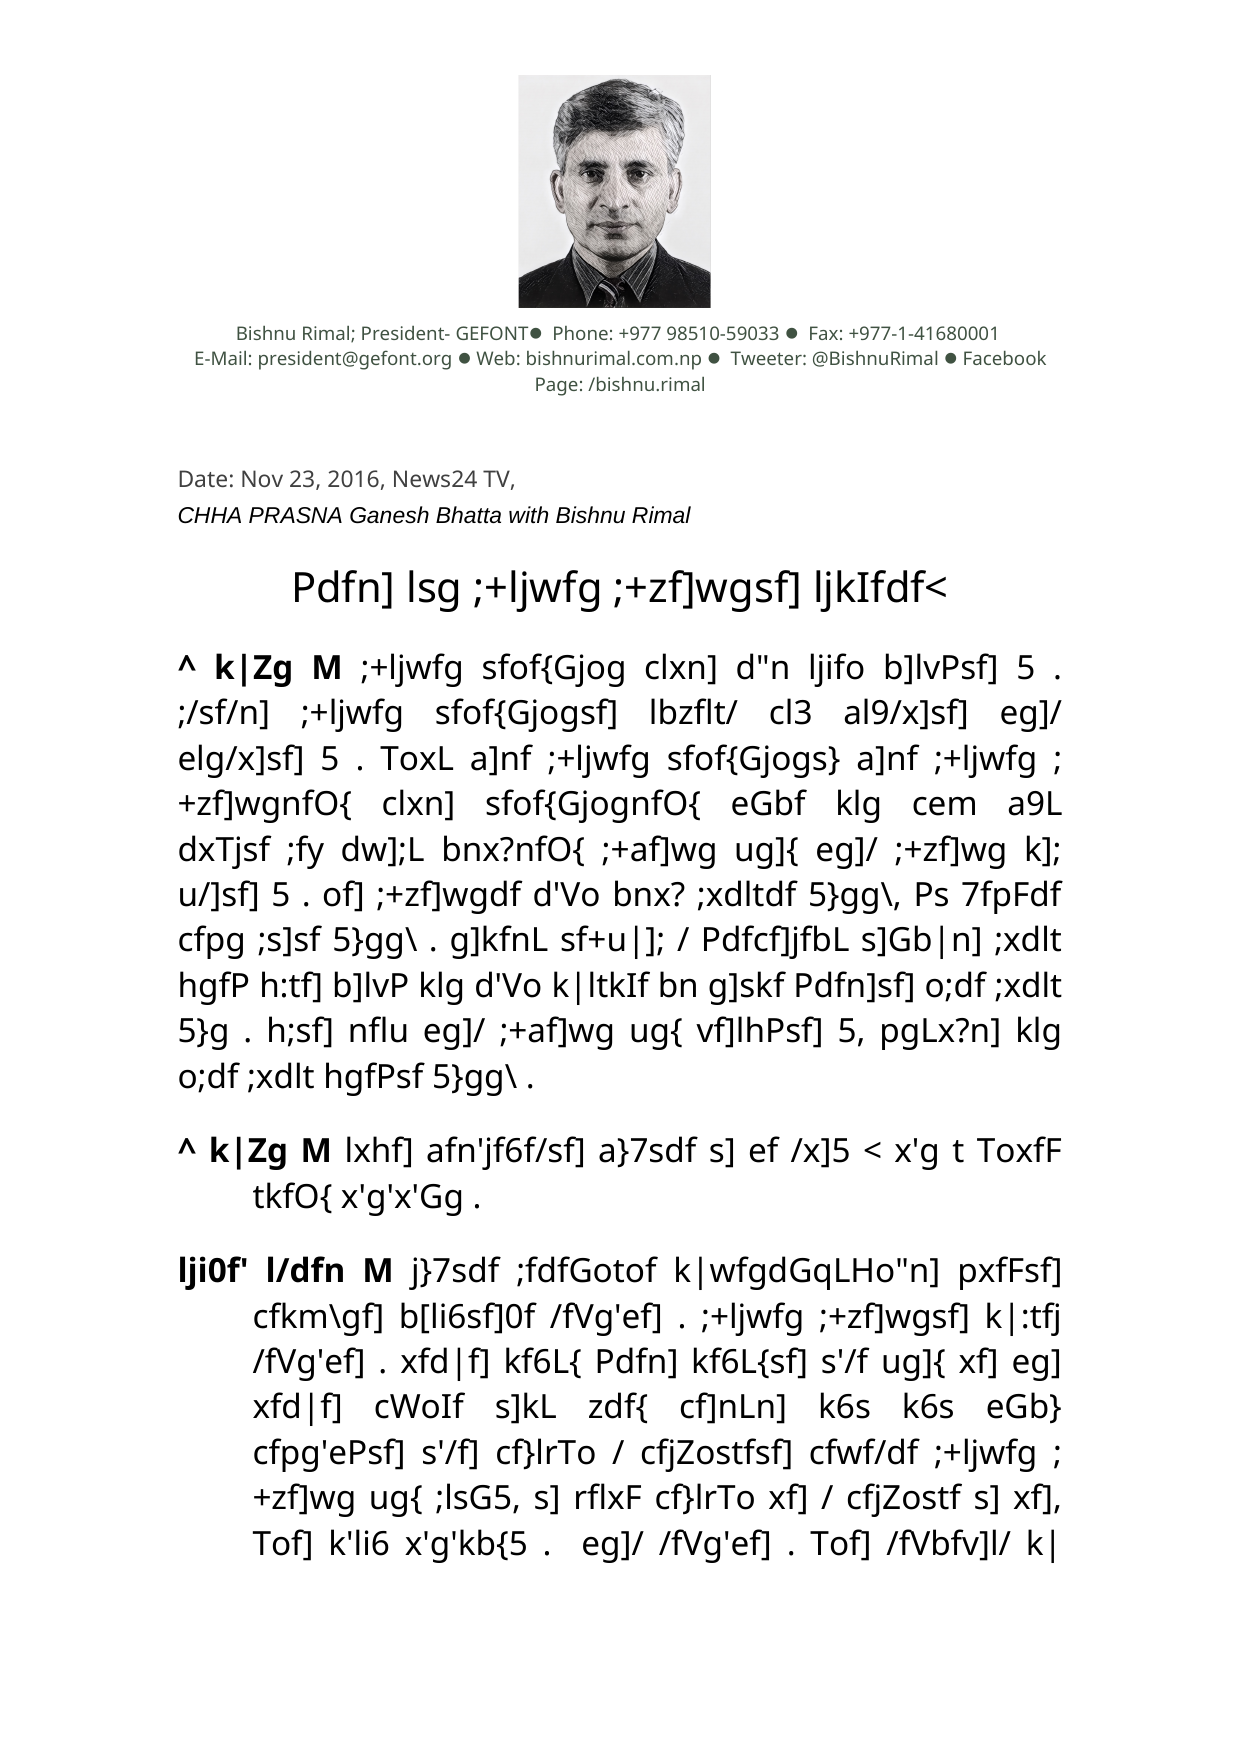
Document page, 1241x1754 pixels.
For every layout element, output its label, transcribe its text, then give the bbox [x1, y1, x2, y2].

picture [518, 75, 711, 308]
text Date: Nov 23, 2016, News24 TV, [177, 463, 1063, 494]
text Pdfn] lsg ;+ljwfg ;+zf]wgsf] ljkIfdf< [177, 558, 1063, 614]
subtitle CHHA PRASNA Ganesh Bhatta with Bishnu Rimal [177, 502, 1063, 529]
text ^ k|Zg M ;+ljwfg sfof{Gjog clxn] d"n ljifo b]lvPsf] 5 . ;/sf/n] ;+ljwfg sfof{Gjogsf] lbzflt/ cl3 al9/x]sf] eg]/ elg/x]sf] 5 . ToxL a]nf ;+ljwfg sfof{Gjogs} a]nf ;+ljwfg ;+zf]wgnfO{ clxn] sfof{GjognfO{ eGbf klg cem a9L dxTjsf ;fy dw];L bnx?nfO{ ;+af]wg ug]{ eg]/ ;+zf]wg k]; u/]sf] 5 . of] ;+zf]wgdf d'Vo bnx? ;xdltdf 5}gg\, Ps 7fpFdf cfpg ;s]sf 5}gg\ . g]kfnL sf+u|]; / Pdfcf]jfbL s]Gb|n] ;xdlt hgfP h:tf] b]lvP klg d'Vo k|ltkIf bn g]skf Pdfn]sf] o;df ;xdlt 5}g . h;sf] nflu eg]/ ;+af]wg ug{ vf]lhPsf] 5, pgLx?n] klg o;df ;xdlt hgfPsf 5}gg\ . [177, 644, 1063, 1098]
text ^ k|Zg M lxhf] afn'jf6f/sf] a}7sdf s] ef /x]5 < x'g t ToxfF tkfO{ x'g'x'Gg . [177, 1127, 1063, 1218]
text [177, 1247, 1063, 1565]
